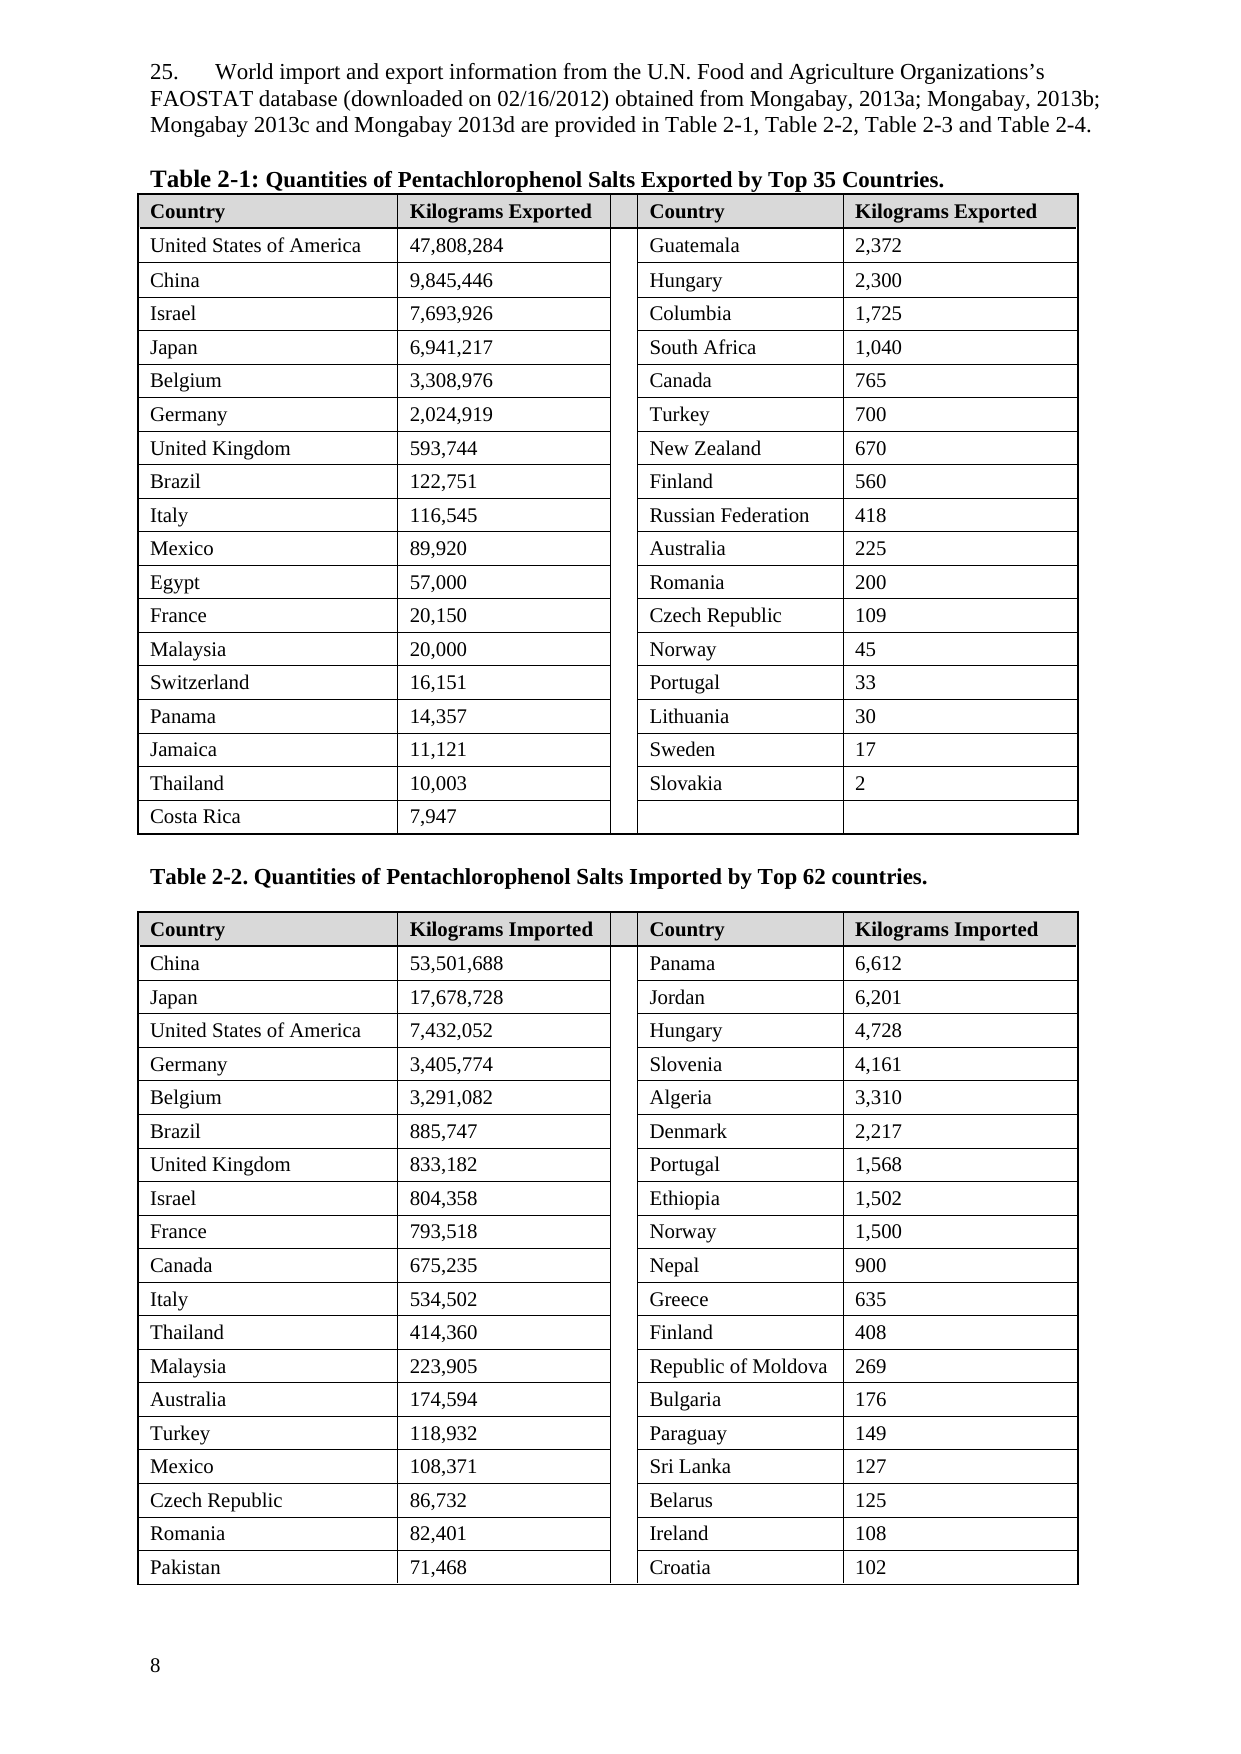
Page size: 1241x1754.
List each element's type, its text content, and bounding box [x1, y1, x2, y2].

table_cell Paraguay [638, 1417, 843, 1449]
table_cell 2,024,919 [398, 398, 610, 431]
table_cell 534,502 [398, 1283, 610, 1315]
table_cell Denmark [638, 1115, 843, 1147]
table_cell 174,594 [398, 1383, 610, 1416]
table_cell 20,000 [398, 633, 610, 665]
table_cell Russian Federation [638, 499, 843, 531]
table_cell 3,405,774 [398, 1048, 610, 1080]
table_cell China [139, 947, 397, 980]
table_cell Mexico [139, 1450, 397, 1483]
table_cell Norway [638, 633, 843, 665]
table_cell 700 [844, 398, 1077, 431]
table_cell Germany [139, 1048, 397, 1080]
table_cell 125 [844, 1484, 1077, 1516]
table_cell 635 [844, 1283, 1077, 1315]
table_cell 1,040 [844, 331, 1077, 363]
table_cell 57,000 [398, 566, 610, 598]
table_cell 2,217 [844, 1115, 1077, 1147]
table_cell Sweden [638, 734, 843, 766]
table_cell 9,845,446 [398, 263, 610, 296]
table_cell Columbia [638, 298, 843, 330]
table_cell China [139, 263, 397, 296]
table_cell 414,360 [398, 1316, 610, 1349]
table_cell Jamaica [139, 734, 397, 766]
text Table 2-1: Quantities of Pentachlorophenol Salts Exported by Top 35 Countries. [150, 164, 1152, 193]
table_cell Lithuania [638, 700, 843, 732]
table_cell Czech Republic [638, 599, 843, 632]
table_cell 4,728 [844, 1014, 1077, 1047]
table_cell 86,732 [398, 1484, 610, 1516]
table_cell 2,300 [844, 263, 1077, 296]
table_cell 108,371 [398, 1450, 610, 1483]
table_cell Thailand [139, 767, 397, 799]
table_header Country [139, 913, 397, 945]
table_cell Japan [139, 981, 397, 1013]
table_cell 3,291,082 [398, 1081, 610, 1114]
table_cell Greece [638, 1283, 843, 1315]
table_cell Costa Rica [139, 801, 397, 833]
table_cell 670 [844, 432, 1077, 464]
table_cell United Kingdom [139, 432, 397, 464]
table_cell 6,201 [844, 981, 1077, 1013]
table_cell 71,468 [398, 1551, 610, 1583]
table_cell Bulgaria [638, 1383, 843, 1416]
table_cell Turkey [139, 1417, 397, 1449]
table_cell New Zealand [638, 432, 843, 464]
table_cell 17 [844, 734, 1077, 766]
table_cell 122,751 [398, 465, 610, 498]
table_cell Romania [638, 566, 843, 598]
table_cell 30 [844, 700, 1077, 732]
table_cell Mexico [139, 532, 397, 565]
table_cell Israel [139, 1182, 397, 1214]
table_cell Portugal [638, 666, 843, 699]
table_cell 4,161 [844, 1048, 1077, 1080]
table_cell 793,518 [398, 1216, 610, 1248]
table_cell France [139, 599, 397, 632]
table_cell Hungary [638, 263, 843, 296]
table_cell Brazil [139, 465, 397, 498]
table_cell 1,725 [844, 298, 1077, 330]
list World import and export information from the U.N. Food and Agriculture Organizations’s FAOSTAT database (downloaded on 02/16/2012) obtained from Mongabay, 2013a; Mongabay, 2013b; Mongabay 2013c and Mongabay 2013d are provided in Table 2-1, Table 2-2, Table 2-3 and Table 2-4. [150, 58, 1152, 137]
table_cell 560 [844, 465, 1077, 498]
table_cell Pakistan [139, 1551, 397, 1583]
table_cell 45 [844, 633, 1077, 665]
table_header Country [139, 195, 397, 227]
table_cell Nepal [638, 1249, 843, 1282]
table_cell Belarus [638, 1484, 843, 1516]
table_cell France [139, 1216, 397, 1248]
table_cell Portugal [638, 1149, 843, 1181]
table_cell 11,121 [398, 734, 610, 766]
table_cell Israel [139, 298, 397, 330]
table_cell 109 [844, 599, 1077, 632]
table_cell 408 [844, 1316, 1077, 1349]
table_cell 89,920 [398, 532, 610, 565]
table_cell Slovenia [638, 1048, 843, 1080]
table_cell 833,182 [398, 1149, 610, 1181]
table_cell 16,151 [398, 666, 610, 699]
table_cell Switzerland [139, 666, 397, 699]
table_cell Panama [139, 700, 397, 732]
table_cell 116,545 [398, 499, 610, 531]
table_cell 804,358 [398, 1182, 610, 1214]
table_cell Czech Republic [139, 1484, 397, 1516]
table_cell Croatia [638, 1551, 843, 1583]
table_cell 593,744 [398, 432, 610, 464]
table_cell South Africa [638, 331, 843, 363]
table_cell Romania [139, 1518, 397, 1550]
table_cell 3,308,976 [398, 365, 610, 397]
table_cell Australia [638, 532, 843, 565]
table_cell Norway [638, 1216, 843, 1248]
table_header Kilograms Exported [844, 195, 1077, 227]
table_cell 102 [844, 1551, 1077, 1583]
table_cell United States of America [139, 229, 397, 262]
table_cell 885,747 [398, 1115, 610, 1147]
table_cell 33 [844, 666, 1077, 699]
table_cell Ireland [638, 1518, 843, 1550]
table_cell Panama [638, 947, 843, 980]
table_header Country [638, 195, 843, 227]
table_cell 53,501,688 [398, 947, 610, 980]
table_cell Finland [638, 465, 843, 498]
table_cell Australia [139, 1383, 397, 1416]
table_header Kilograms Imported [844, 913, 1077, 945]
table_cell 6,612 [844, 945, 1077, 980]
table_cell 127 [844, 1450, 1077, 1483]
table_cell 6,941,217 [398, 331, 610, 363]
table_cell Egypt [139, 566, 397, 598]
table_cell Canada [638, 365, 843, 397]
table_cell 20,150 [398, 599, 610, 632]
table_cell 47,808,284 [398, 229, 610, 262]
text Table 2-2. Quantities of Pentachlorophenol Salts Imported by Top 62 countries. [150, 863, 1152, 890]
table_cell Malaysia [139, 1350, 397, 1382]
table_cell 10,003 [398, 767, 610, 799]
table_header Kilograms Exported [398, 195, 610, 227]
table_cell 108 [844, 1518, 1077, 1550]
table_cell Sri Lanka [638, 1450, 843, 1483]
table_cell [638, 801, 843, 833]
table_cell 223,905 [398, 1350, 610, 1382]
table_cell Germany [139, 398, 397, 431]
table_cell Italy [139, 499, 397, 531]
table_cell 675,235 [398, 1249, 610, 1282]
table_cell 2,372 [844, 227, 1077, 262]
table_cell 7,432,052 [398, 1014, 610, 1047]
table_cell Malaysia [139, 633, 397, 665]
table_cell 1,500 [844, 1216, 1077, 1248]
table_cell United States of America [139, 1014, 397, 1047]
table_cell Italy [139, 1283, 397, 1315]
table_cell 418 [844, 499, 1077, 531]
table_cell [844, 801, 1077, 833]
table_cell Canada [139, 1249, 397, 1282]
table_cell 149 [844, 1417, 1077, 1449]
table_cell Belgium [139, 1081, 397, 1114]
table_cell Brazil [139, 1115, 397, 1147]
table_cell Belgium [139, 365, 397, 397]
table_header Country [638, 913, 843, 945]
table_cell 14,357 [398, 700, 610, 732]
table_cell [611, 229, 637, 833]
table_cell 7,693,926 [398, 298, 610, 330]
table_cell 269 [844, 1350, 1077, 1382]
table_cell Slovakia [638, 767, 843, 799]
table_cell 900 [844, 1249, 1077, 1282]
table_header Kilograms Imported [398, 913, 610, 945]
table_cell Republic of Moldova [638, 1350, 843, 1382]
table_header [611, 913, 637, 945]
table_cell 82,401 [398, 1518, 610, 1550]
table_cell Guatemala [638, 229, 843, 262]
table_cell 176 [844, 1383, 1077, 1416]
table_cell United Kingdom [139, 1149, 397, 1181]
table_cell Ethiopia [638, 1182, 843, 1214]
table_cell Thailand [139, 1316, 397, 1349]
table_cell Finland [638, 1316, 843, 1349]
table_cell 17,678,728 [398, 981, 610, 1013]
table_cell Japan [139, 331, 397, 363]
table_cell 225 [844, 532, 1077, 565]
table_cell Algeria [638, 1081, 843, 1114]
table_cell Hungary [638, 1014, 843, 1047]
table_cell Turkey [638, 398, 843, 431]
table_cell 765 [844, 365, 1077, 397]
table_cell [611, 947, 637, 1583]
table_cell Jordan [638, 981, 843, 1013]
table_cell 118,932 [398, 1417, 610, 1449]
table_header [611, 195, 637, 227]
table_cell 1,568 [844, 1149, 1077, 1181]
table_cell 200 [844, 566, 1077, 598]
table_cell 2 [844, 767, 1077, 799]
table_cell 3,310 [844, 1081, 1077, 1114]
table_cell 7,947 [398, 801, 610, 833]
table_cell 1,502 [844, 1182, 1077, 1214]
